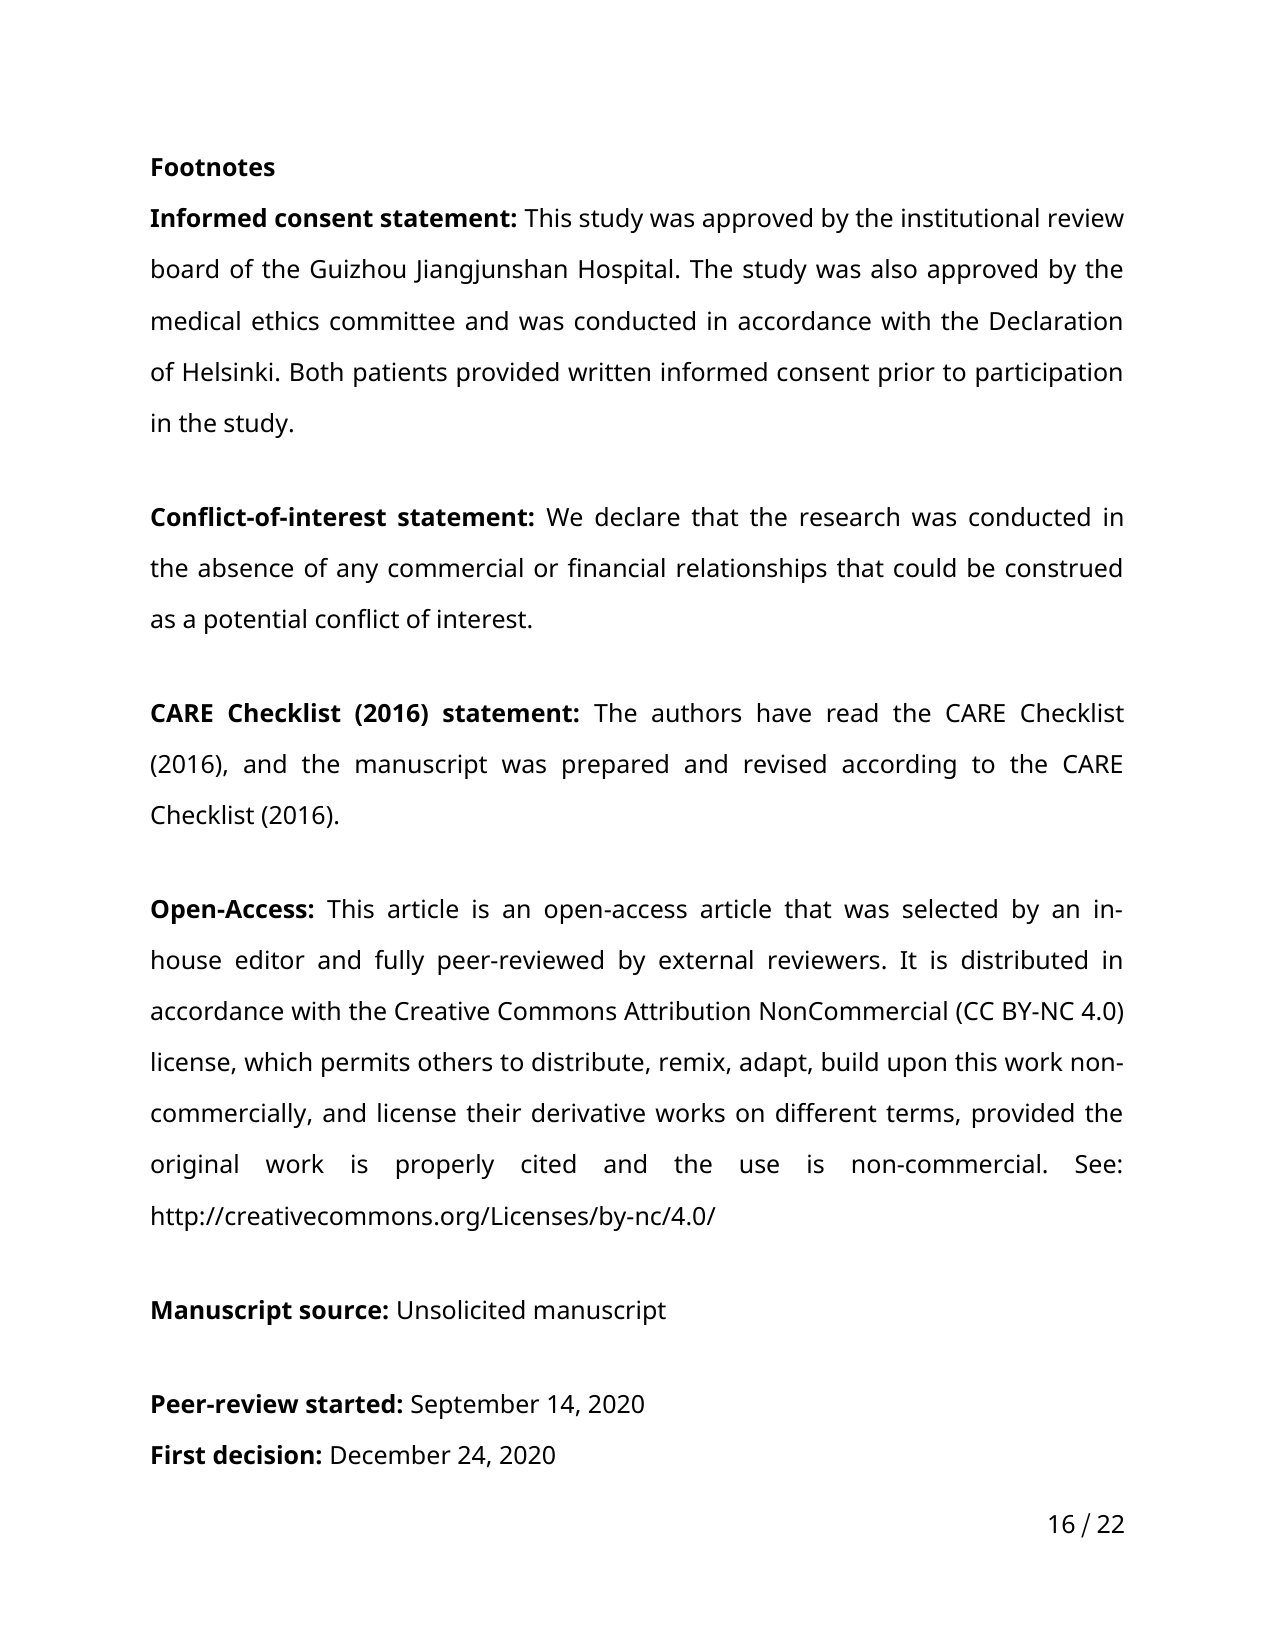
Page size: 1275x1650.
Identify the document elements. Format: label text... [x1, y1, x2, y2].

text First decision: December 24, 2020 [150, 1437, 1125, 1472]
text Informed consent statement: This study was approved by the institutional review board of the Guizhou Jiangjunshan Hospital. The study was also approved by the medical ethics committee and was conducted in accordance with the Declaration of Helsinki. Both patients provided written informed consent prior to participation in the study. [150, 201, 1125, 439]
text Footnotes [150, 150, 1125, 184]
text CARE Checklist (2016) statement: The authors have read the CARE Checklist (2016), and the manuscript was prepared and revised according to the CARE Checklist (2016). [150, 696, 1125, 832]
text Peer-review started: September 14, 2020 [150, 1386, 1125, 1421]
text Manuscript source: Unsolicited manuscript [150, 1292, 1125, 1326]
text Conflict-of-interest statement: We declare that the research was conducted in the absence of any commercial or financial relationships that could be construed as a potential conflict of interest. [150, 499, 1125, 636]
text Open-Access: This article is an open-access article that was selected by an in-house editor and fully peer-reviewed by external reviewers. It is distributed in accordance with the Creative Commons Attribution NonCommercial (CC BY-NC 4.0) license, which permits others to distribute, remix, adapt, build upon this work non-commercially, and license their derivative works on different terms, provided the original work is properly cited and the use is non-commercial. See: http://creativecommons.org/Licenses/by-nc/4.0/ [150, 892, 1125, 1232]
